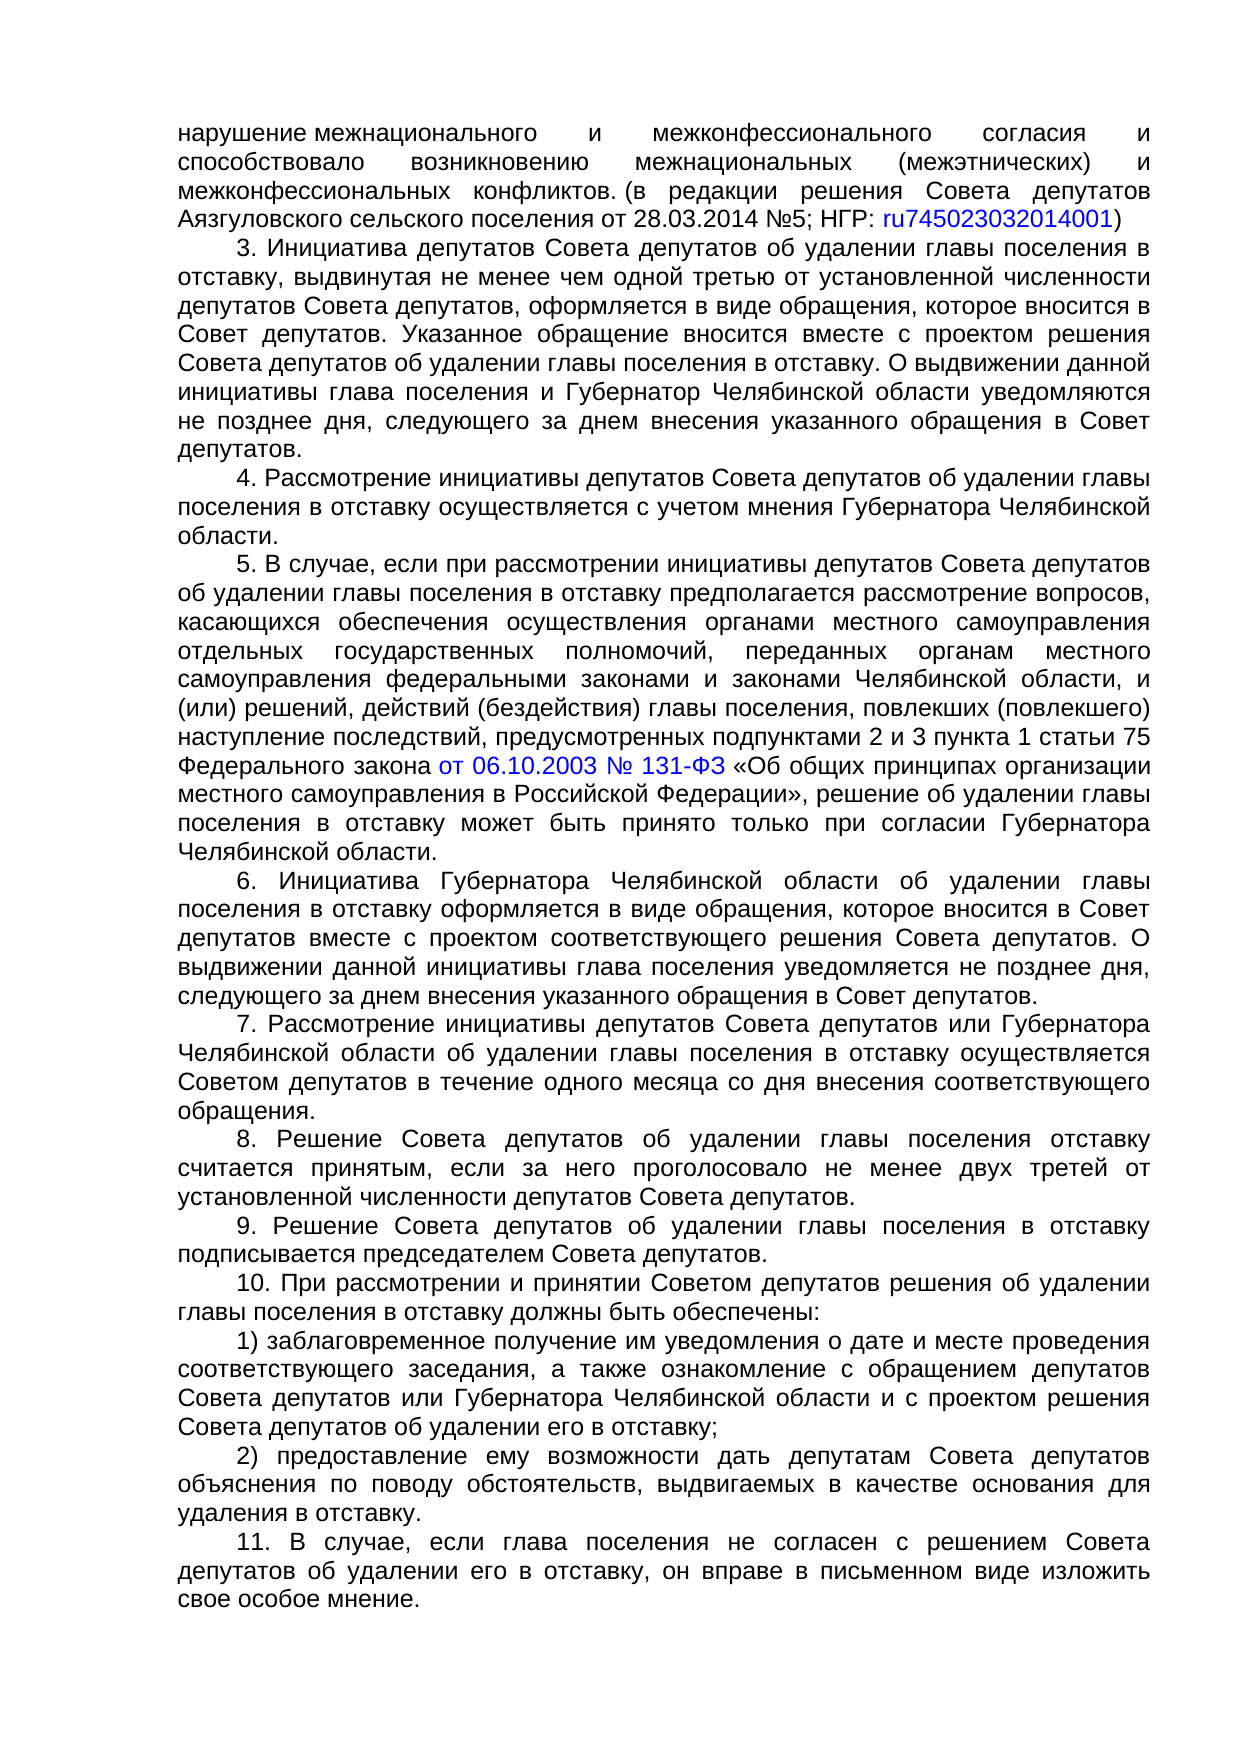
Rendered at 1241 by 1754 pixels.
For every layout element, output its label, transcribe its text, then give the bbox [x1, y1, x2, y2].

text 10. При рассмотрении и принятии Советом депутатов решения об удалении главы поселения в отставку должны быть обеспечены: [177, 1268, 1152, 1326]
text 4. Рассмотрение инициативы депутатов Совета депутатов об удалении главы поселения в отставку осуществляется с учетом мнения Губернатора Челябинской области. [177, 463, 1152, 549]
text 3. Инициатива депутатов Совета депутатов об удалении главы поселения в отставку, выдвинутая не менее чем одной третью от установленной численности депутатов Совета депутатов, оформляется в виде обращения, которое вносится в Совет депутатов. Указанное обращение вносится вместе с проектом решения Совета депутатов об удалении главы поселения в отставку. О выдвижении данной инициативы глава поселения и Губернатор Челябинской области уведомляются не позднее дня, следующего за днем внесения указанного обращения в Совет депутатов. [177, 233, 1152, 463]
text 6. Инициатива Губернатора Челябинской области об удалении главы поселения в отставку оформляется в виде обращения, которое вносится в Совет депутатов вместе с проектом соответствующего решения Совета депутатов. О выдвижении данной инициативы глава поселения уведомляется не позднее дня, следующего за днем внесения указанного обращения в Совет депутатов. [177, 866, 1152, 1009]
text 7. Рассмотрение инициативы депутатов Совета депутатов или Губернатора Челябинской области об удалении главы поселения в отставку осуществляется Советом депутатов в течение одного месяца со дня внесения соответствующего обращения. [177, 1009, 1152, 1124]
text 11. В случае, если глава поселения не согласен с решением Совета депутатов об удалении его в отставку, он вправе в письменном виде изложить свое особое мнение. [177, 1527, 1152, 1613]
text 9. Решение Совета депутатов об удалении главы поселения в отставку подписывается председателем Совета депутатов. [177, 1211, 1152, 1268]
text 5. В случае, если при рассмотрении инициативы депутатов Совета депутатов об удалении главы поселения в отставку предполагается рассмотрение вопросов, касающихся обеспечения осуществления органами местного самоуправления отдельных государственных полномочий, переданных органам местного самоуправления федеральными законами и законами Челябинской области, и (или) решений, действий (бездействия) главы поселения, повлекших (повлекшего) наступление последствий, предусмотренных подпунктами 2 и 3 пункта 1 статьи 75 Федерального закона от 06.10.2003 № 131-ФЗ «Об общих принципах организации местного самоуправления в Российской Федерации», решение об удалении главы поселения в отставку может быть принято только при согласии Губернатора Челябинской области. [177, 549, 1152, 866]
text 8. Решение Совета депутатов об удалении главы поселения отставку считается принятым, если за него проголосовало не менее двух третей от установленной численности депутатов Совета депутатов. [177, 1124, 1152, 1211]
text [177, 118, 1152, 233]
text 2) предоставление ему возможности дать депутатам Совета депутатов объяснения по поводу обстоятельств, выдвигаемых в качестве основания для удаления в отставку. [177, 1441, 1152, 1527]
text 1) заблаговременное получение им уведомления о дате и месте проведения соответствующего заседания, а также ознакомление с обращением депутатов Совета депутатов или Губернатора Челябинской области и с проектом решения Совета депутатов об удалении его в отставку; [177, 1326, 1152, 1441]
